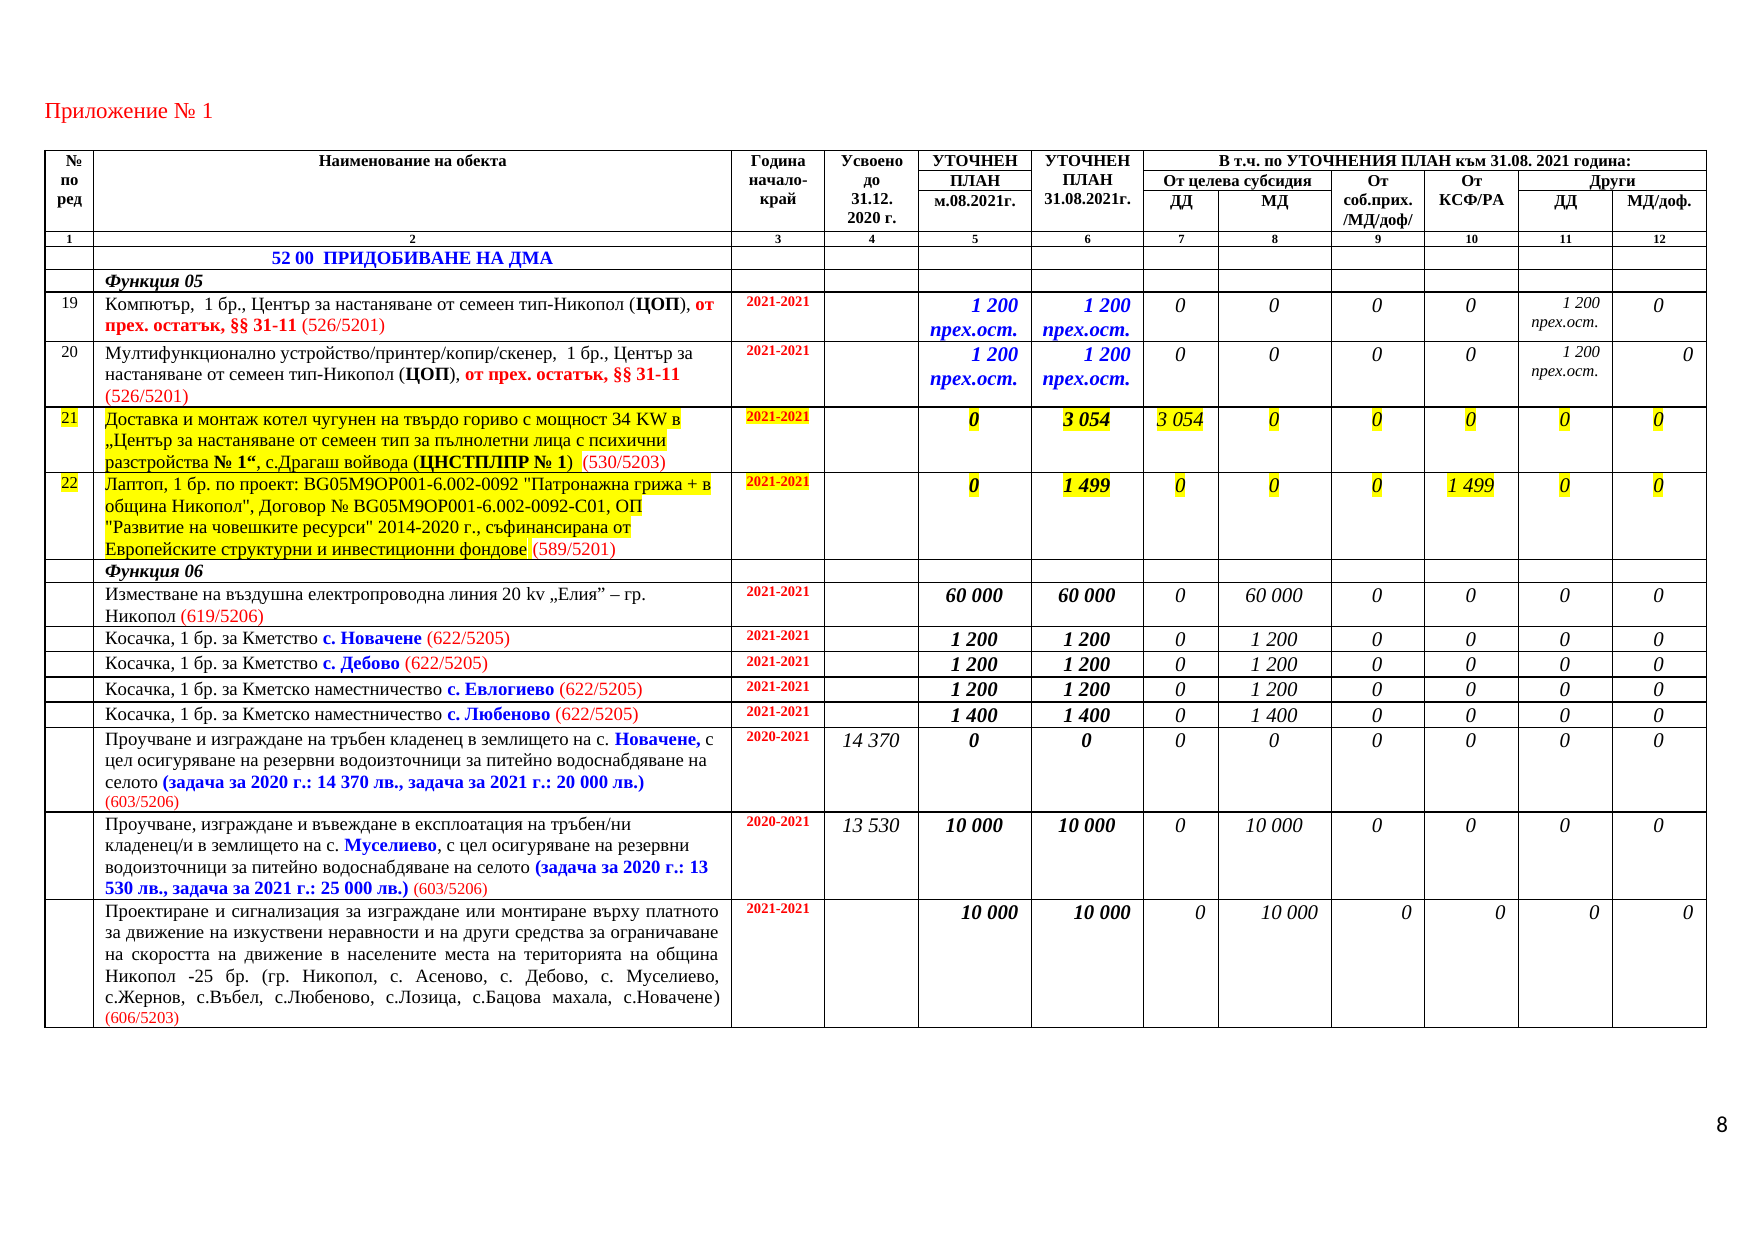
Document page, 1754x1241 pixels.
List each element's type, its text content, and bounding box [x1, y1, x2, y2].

table_cell [46, 813, 93, 899]
table_cell [919, 247, 1031, 269]
table_cell [825, 247, 918, 269]
table_cell 1 200 прех.ост. [1519, 293, 1612, 341]
table_cell [1219, 560, 1331, 582]
table_cell 0 [1219, 342, 1331, 406]
table_cell [46, 652, 93, 676]
table_cell [1425, 247, 1518, 269]
table_cell 0 [1144, 583, 1218, 626]
table_cell 0 [1519, 408, 1612, 472]
table_cell 1 200 прех.ост. [1032, 293, 1143, 341]
table_cell 1 400 [1032, 703, 1143, 727]
table_cell 60 000 [1219, 583, 1331, 626]
table_cell 10 000 [919, 900, 1031, 1027]
table_cell 0 [1613, 408, 1706, 472]
table_cell ПЛАН [919, 171, 1031, 190]
table_cell 10 000 [1219, 813, 1331, 899]
table_cell 7 [1144, 232, 1218, 246]
table_cell 0 [1332, 583, 1424, 626]
table_cell 6 [1032, 232, 1143, 246]
table_cell [732, 270, 824, 291]
table_cell 0 [1332, 627, 1424, 651]
table_cell 0 [1144, 703, 1218, 727]
table_cell [46, 270, 93, 291]
table_cell 0 [1613, 293, 1706, 341]
table_cell 0 [919, 473, 1031, 559]
table_cell Функция 06 [94, 560, 731, 582]
table_cell [1425, 560, 1518, 582]
table_cell 1 200 [1032, 627, 1143, 651]
table_cell 11 [1519, 232, 1612, 246]
table_cell 0 [1332, 678, 1424, 701]
table_cell 0 [1425, 813, 1518, 899]
table_cell Мултифункционално устройство/принтер/копир/скенер, 1 бр., Център за настаняване от семеен тип-Никопол (ЦОП), от прех. остатък, §§ 31-11 (526/5201) [94, 342, 731, 406]
table_cell 2020-2021 [732, 728, 824, 811]
table_cell 60 000 [1032, 583, 1143, 626]
table_cell 1 200 [1219, 627, 1331, 651]
table_cell 1 200 [1032, 652, 1143, 676]
table_cell 2021-2021 [732, 900, 824, 1027]
table_cell 10 000 [919, 813, 1031, 899]
table_cell 1 200 прех.ост. [919, 293, 1031, 341]
table_cell 0 [1613, 627, 1706, 651]
table_cell [1332, 270, 1424, 291]
table_cell [825, 583, 918, 626]
table_cell 2021-2021 [732, 703, 824, 727]
table_cell [1032, 247, 1143, 269]
table_cell 0 [919, 408, 1031, 472]
table_cell [1332, 247, 1424, 269]
table_cell 1 400 [1219, 703, 1331, 727]
table_cell 0 [1332, 408, 1424, 472]
table_cell 1 499 [1032, 473, 1143, 559]
table_cell 0 [1144, 342, 1218, 406]
table_cell 12 [1613, 232, 1706, 246]
table_cell 2021-2021 [732, 583, 824, 626]
table_cell 0 [1613, 703, 1706, 727]
table_cell 0 [1032, 728, 1143, 811]
table_cell ДД [1144, 191, 1218, 231]
table_cell 1 400 [919, 703, 1031, 727]
table_cell 0 [1144, 627, 1218, 651]
table_cell 0 [1519, 813, 1612, 899]
table_cell 0 [1519, 728, 1612, 811]
table_cell Други [1519, 171, 1706, 190]
table_cell 0 [1219, 728, 1331, 811]
table_cell 0 [1613, 728, 1706, 811]
table_cell 2021-2021 [732, 678, 824, 701]
table_cell [1144, 560, 1218, 582]
table_cell 0 [1519, 900, 1612, 1027]
table_cell 1 200 [919, 678, 1031, 701]
table_cell [46, 678, 93, 701]
table_cell [1519, 270, 1612, 291]
table_cell 0 [1613, 678, 1706, 701]
table_cell [1613, 247, 1706, 269]
table_cell [825, 900, 918, 1027]
text Приложение № 1 [44, 97, 1728, 123]
table_cell 0 [1144, 900, 1218, 1027]
table_cell 13 530 [825, 813, 918, 899]
table_cell ДД [1519, 191, 1612, 231]
table_cell 60 000 [919, 583, 1031, 626]
table_cell 0 [919, 728, 1031, 811]
table_cell Косачка, 1 бр. за Кметство с. Новачене (622/5205) [94, 627, 731, 651]
table_header № по ред [46, 151, 93, 231]
table_cell 0 [1332, 703, 1424, 727]
table_cell 0 [1425, 678, 1518, 701]
table_cell МД [1219, 191, 1331, 231]
table_cell Функция 05 [94, 270, 731, 291]
table_cell [825, 408, 918, 472]
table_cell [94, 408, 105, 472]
table_header Наименование на обекта [94, 151, 731, 231]
table_cell 1 [46, 232, 93, 246]
table_cell 1 200 [919, 652, 1031, 676]
table_cell [825, 560, 918, 582]
table_cell 1 200 [1219, 652, 1331, 676]
table_cell 1 200 [919, 627, 1031, 651]
table_cell [825, 473, 918, 559]
table_cell 0 [1332, 652, 1424, 676]
table_cell 1 200 [1219, 678, 1331, 701]
table_cell 0 [1144, 293, 1218, 341]
table_cell 0 [1332, 728, 1424, 811]
table_cell 0 [1613, 583, 1706, 626]
table_cell Проучване и изграждане на тръбен кладенец в землището на с. Новачене, с цел осигуряване на резервни водоизточници за питейно водоснабдяване на селото (задача за 2020 г.: 14 370 лв., задача за 2021 г.: 20 000 лв.) (603/5206) [94, 728, 731, 811]
table_cell 14 370 [825, 728, 918, 811]
table_cell 0 [1519, 652, 1612, 676]
table_cell 1 200 прех.ост. [1519, 342, 1612, 406]
table_cell 0 [1425, 652, 1518, 676]
table_cell [46, 900, 93, 1027]
table_cell [825, 270, 918, 291]
table_cell 0 [1332, 473, 1424, 559]
table_cell [46, 247, 93, 269]
table_cell [825, 703, 918, 727]
table_cell [825, 652, 918, 676]
table_cell Косачка, 1 бр. за Кметство с. Дебово (622/5205) [94, 652, 731, 676]
table_cell 0 [1613, 342, 1706, 406]
table_cell 0 [1144, 652, 1218, 676]
table_cell Проектиране и сигнализация за изграждане или монтиране върху платното за движение на изкуствени неравности и на други средства за ограничаване на скоростта на движение в населените места на територията на община Никопол -25 бр. (гр. Никопол, с. Асеново, с. Дебово, с. Муселиево, с.Жернов, с.Въбел, с.Любеново, с.Лозица, с.Бацова махала, с.Новачене) (606/5203) [94, 900, 731, 1027]
table_cell 0 [1219, 473, 1331, 559]
table_cell 10 000 [1032, 900, 1143, 1027]
table_cell [46, 627, 93, 651]
table_cell 0 [1332, 813, 1424, 899]
table_cell [919, 270, 1031, 291]
table_cell [46, 703, 93, 727]
table_cell 10 [1425, 232, 1518, 246]
table_cell 19 [46, 293, 93, 341]
table_cell 2021-2021 [732, 408, 824, 472]
table_cell Изместване на въздушна електропроводна линия 20 kv „Елия” – гр. Никопол (619/5206) [94, 583, 731, 626]
table_cell 0 [1144, 813, 1218, 899]
table_cell 0 [1332, 342, 1424, 406]
table_cell 0 [1144, 678, 1218, 701]
table_cell 0 [1425, 583, 1518, 626]
table_cell [732, 560, 824, 582]
table_cell 22 [46, 473, 93, 559]
table_cell 0 [1219, 293, 1331, 341]
table_header В т.ч. по УТОЧНЕНИЯ ПЛАН към 31.08. 2021 година: [1144, 151, 1706, 170]
table_cell 2020-2021 [732, 813, 824, 899]
table_cell 3 054 [1144, 408, 1218, 472]
table_cell 3 054 [1032, 408, 1143, 472]
table_cell [1613, 560, 1706, 582]
table_cell 0 [1613, 900, 1706, 1027]
table_cell 1 200 прех.ост. [1032, 342, 1143, 406]
table_cell 0 [1425, 900, 1518, 1027]
table_cell 0 [1613, 652, 1706, 676]
table_cell 0 [1519, 678, 1612, 701]
table_cell м.08.2021г. [919, 191, 1031, 231]
table_cell 10 000 [1219, 900, 1331, 1027]
table_header УТОЧНЕН ПЛАН 31.08.2021г. [1032, 151, 1143, 231]
table_cell [1613, 270, 1706, 291]
table_header Усвоено до 31.12. 2020 г. [825, 151, 918, 231]
table_cell 0 [1613, 813, 1706, 899]
table_cell [825, 678, 918, 701]
table_cell 5 [919, 232, 1031, 246]
table_cell Проучване, изграждане и въвеждане в експлоатация на тръбен/ни кладенец/и в землището на с. Муселиево, с цел осигуряване на резервни водоизточници за питейно водоснабдяване на селото (задача за 2020 г.: 13 530 лв., задача за 2021 г.: 25 000 лв.) (603/5206) [94, 813, 731, 899]
table_cell МД/доф. [1613, 191, 1706, 231]
table_cell [46, 583, 93, 626]
table_cell Косачка, 1 бр. за Кметско наместничество с. Евлогиево (622/5205) [94, 678, 731, 701]
table_cell Компютър, 1 бр., Център за настаняване от семеен тип-Никопол (ЦОП), от прех. остатък, §§ 31-11 (526/5201) [94, 293, 731, 341]
table_cell 2021-2021 [732, 652, 824, 676]
table_cell [825, 293, 918, 341]
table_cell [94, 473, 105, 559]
table_cell От КСФ/РА [1425, 171, 1518, 231]
table_cell 0 [1332, 900, 1424, 1027]
table_cell 21 [46, 408, 93, 472]
table_cell 0 [1519, 473, 1612, 559]
table_cell 2021-2021 [732, 473, 824, 559]
table_cell 8 [1219, 232, 1331, 246]
table_cell 0 [1144, 728, 1218, 811]
table_cell 1 200 [1032, 678, 1143, 701]
table_cell 2 [94, 232, 731, 246]
table_cell 0 [1425, 703, 1518, 727]
table_cell [46, 728, 93, 811]
table_cell 52 00 ПРИДОБИВАНЕ НА ДМА [94, 247, 731, 269]
table_cell [1425, 270, 1518, 291]
table_cell [1219, 247, 1331, 269]
table_cell 3 [732, 232, 824, 246]
table_cell Косачка, 1 бр. за Кметско наместничество с. Любеново (622/5205) [94, 703, 731, 727]
table_cell 1 499 [1425, 473, 1518, 559]
table_cell 0 [1332, 293, 1424, 341]
table_cell 0 [1425, 342, 1518, 406]
table_cell [46, 560, 93, 582]
table_cell 0 [1425, 627, 1518, 651]
table_cell 2021-2021 [732, 627, 824, 651]
table_cell 9 [1332, 232, 1424, 246]
table_cell [1219, 270, 1331, 291]
table_cell [1144, 247, 1218, 269]
table_cell 0 [1519, 627, 1612, 651]
table_cell 0 [1519, 703, 1612, 727]
table_header Година начало-край [732, 151, 824, 231]
table_cell 0 [1144, 473, 1218, 559]
table_cell [1519, 247, 1612, 269]
table_cell 0 [1219, 408, 1331, 472]
table_cell [1032, 270, 1143, 291]
table_cell [1144, 270, 1218, 291]
table_cell Лаптоп, 1 бр. по проект: BG05M9OP001-6.002-0092 "Патронажна грижа + в община Никопол", Договор № BG05M9OP001-6.002-0092-C01, ОП "Развитие на човешките ресурси" 2014-2020 г., съфинансирана от Европейските структурни и инвестиционни фондове (589/5201) [532, 473, 731, 559]
table_cell [825, 627, 918, 651]
table_cell 20 [46, 342, 93, 406]
table_cell 0 [1425, 728, 1518, 811]
table_cell 0 [1425, 293, 1518, 341]
table_cell [1032, 560, 1143, 582]
table_cell [1519, 560, 1612, 582]
table_cell 0 [1613, 473, 1706, 559]
table_cell От целева субсидия [1144, 171, 1331, 190]
table_cell 0 [1519, 583, 1612, 626]
table_header УТОЧНЕН [919, 151, 1031, 170]
table_cell 10 000 [1032, 813, 1143, 899]
table_cell 1 200 прех.ост. [919, 342, 1031, 406]
table_cell 2021-2021 [732, 342, 824, 406]
table_cell От соб.прих. /МД/доф/ [1332, 171, 1424, 231]
table_cell 0 [1425, 408, 1518, 472]
table_cell 4 [825, 232, 918, 246]
table_cell [732, 247, 824, 269]
table_cell [1332, 560, 1424, 582]
table_cell 2021-2021 [732, 293, 824, 341]
table_cell [825, 342, 918, 406]
table_cell [919, 560, 1031, 582]
